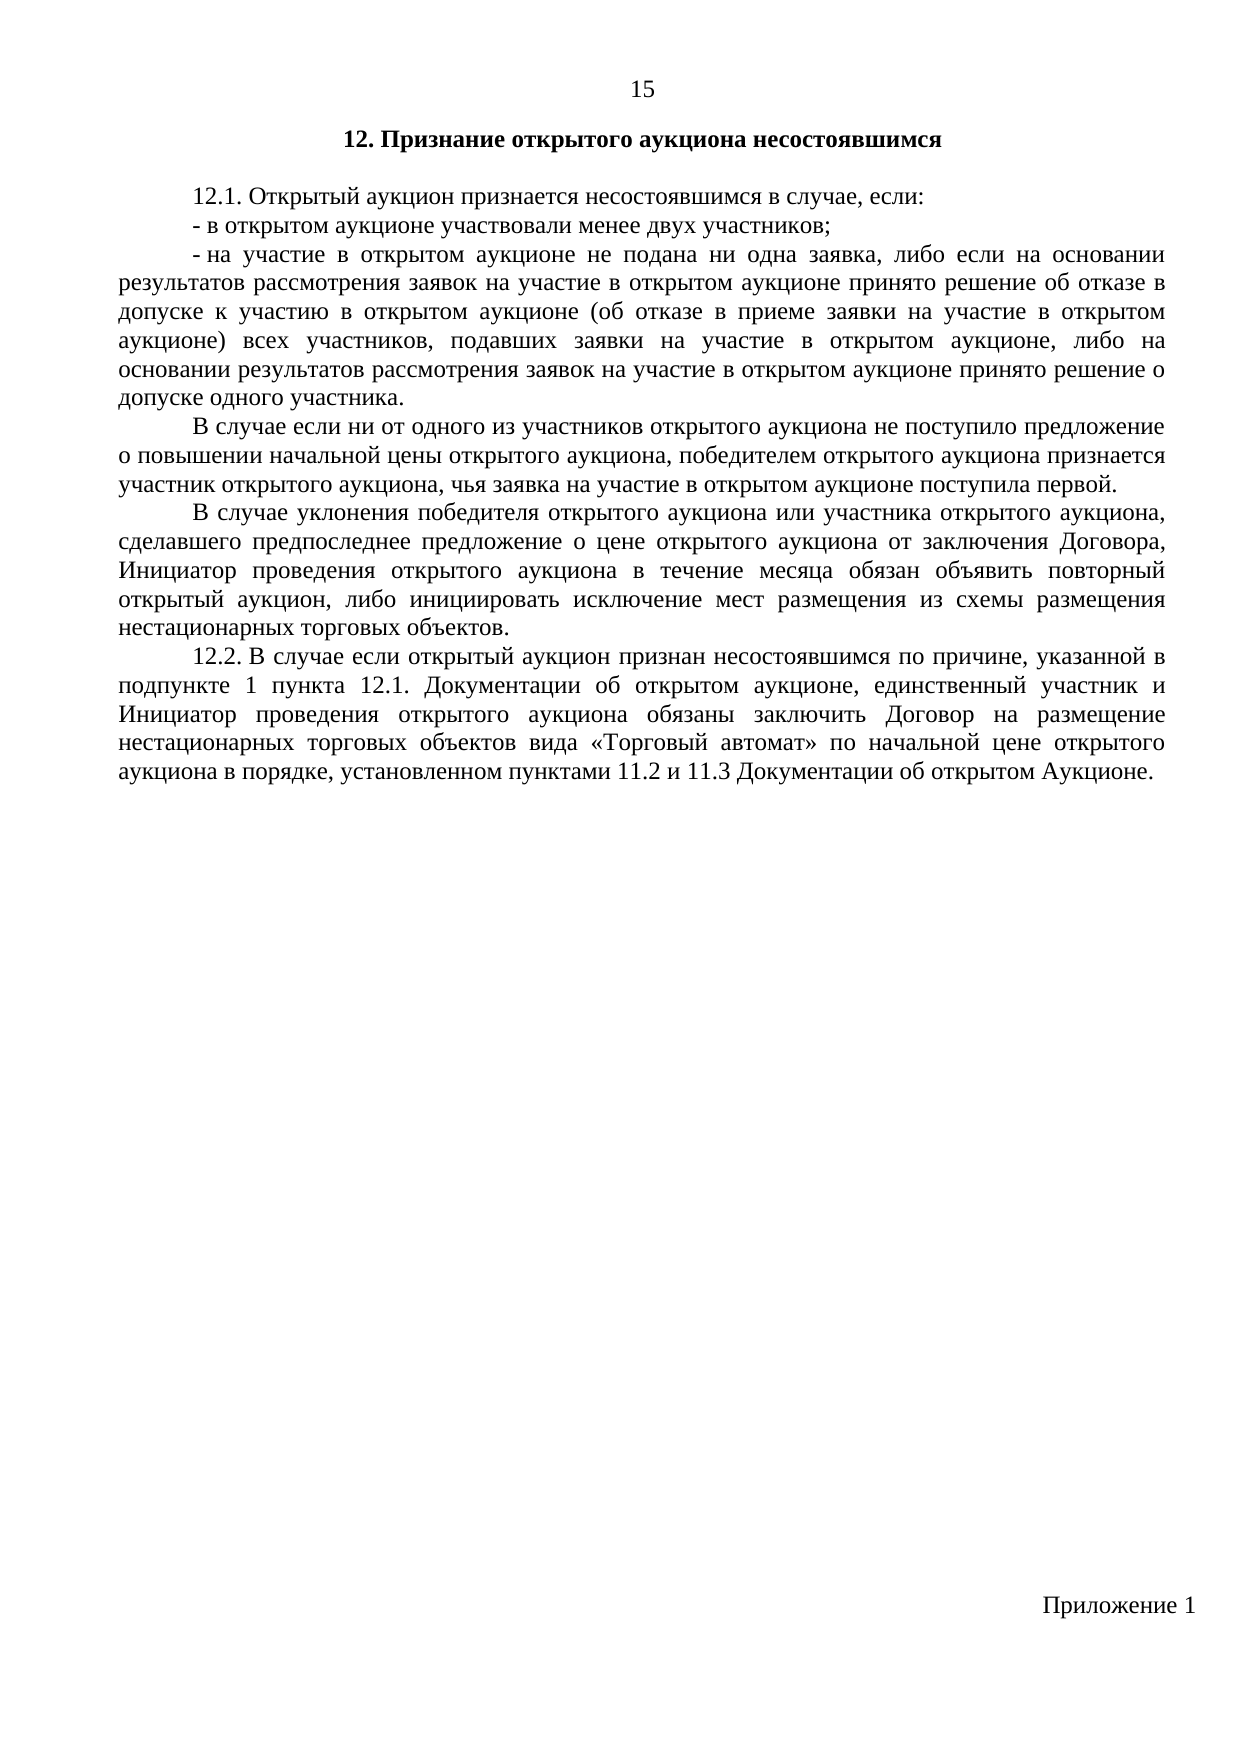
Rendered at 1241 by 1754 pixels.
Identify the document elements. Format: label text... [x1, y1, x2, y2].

text 12.1. Открытый аукцион признается несостоявшимся в случае, если: [118, 181, 1167, 210]
text - на участие в открытом аукционе не подана ни одна заявка, либо если на основании результатов рассмотрения заявок на участие в открытом аукционе принято решение об отказе в допуске к участию в открытом аукционе (об отказе в приеме заявки на участие в открытом аукционе) всех участников, подавших заявки на участие в открытом аукционе, либо на основании результатов рассмотрения заявок на участие в открытом аукционе принято решение о допуске одного участника. [118, 239, 1167, 411]
text 12. Признание открытого аукциона несостоявшимся [118, 124, 1167, 152]
text В случае если ни от одного из участников открытого аукциона не поступило предложение о повышении начальной цены открытого аукциона, победителем открытого аукциона признается участник открытого аукциона, чья заявка на участие в открытом аукционе поступила первой. [118, 411, 1167, 497]
text 12.2. В случае если открытый аукцион признан несостоявшимся по причине, указанной в подпункте 1 пункта 12.1. Документации об открытом аукционе, единственный участник и Инициатор проведения открытого аукциона обязаны заключить Договор на размещение нестационарных торговых объектов вида «Торговый автомат» по начальной цене открытого аукциона в порядке, установленном пунктами 11.2 и 11.3 Документации об открытом Аукционе. [118, 641, 1167, 785]
text Приложение 1 [502, 1590, 1196, 1619]
text В случае уклонения победителя открытого аукциона или участника открытого аукциона, сделавшего предпоследнее предложение о цене открытого аукциона от заключения Договора, Инициатор проведения открытого аукциона в течение месяца обязан объявить повторный открытый аукцион, либо инициировать исключение мест размещения из схемы размещения нестационарных торговых объектов. [118, 497, 1167, 641]
text - в открытом аукционе участвовали менее двух участников; [118, 210, 1167, 239]
